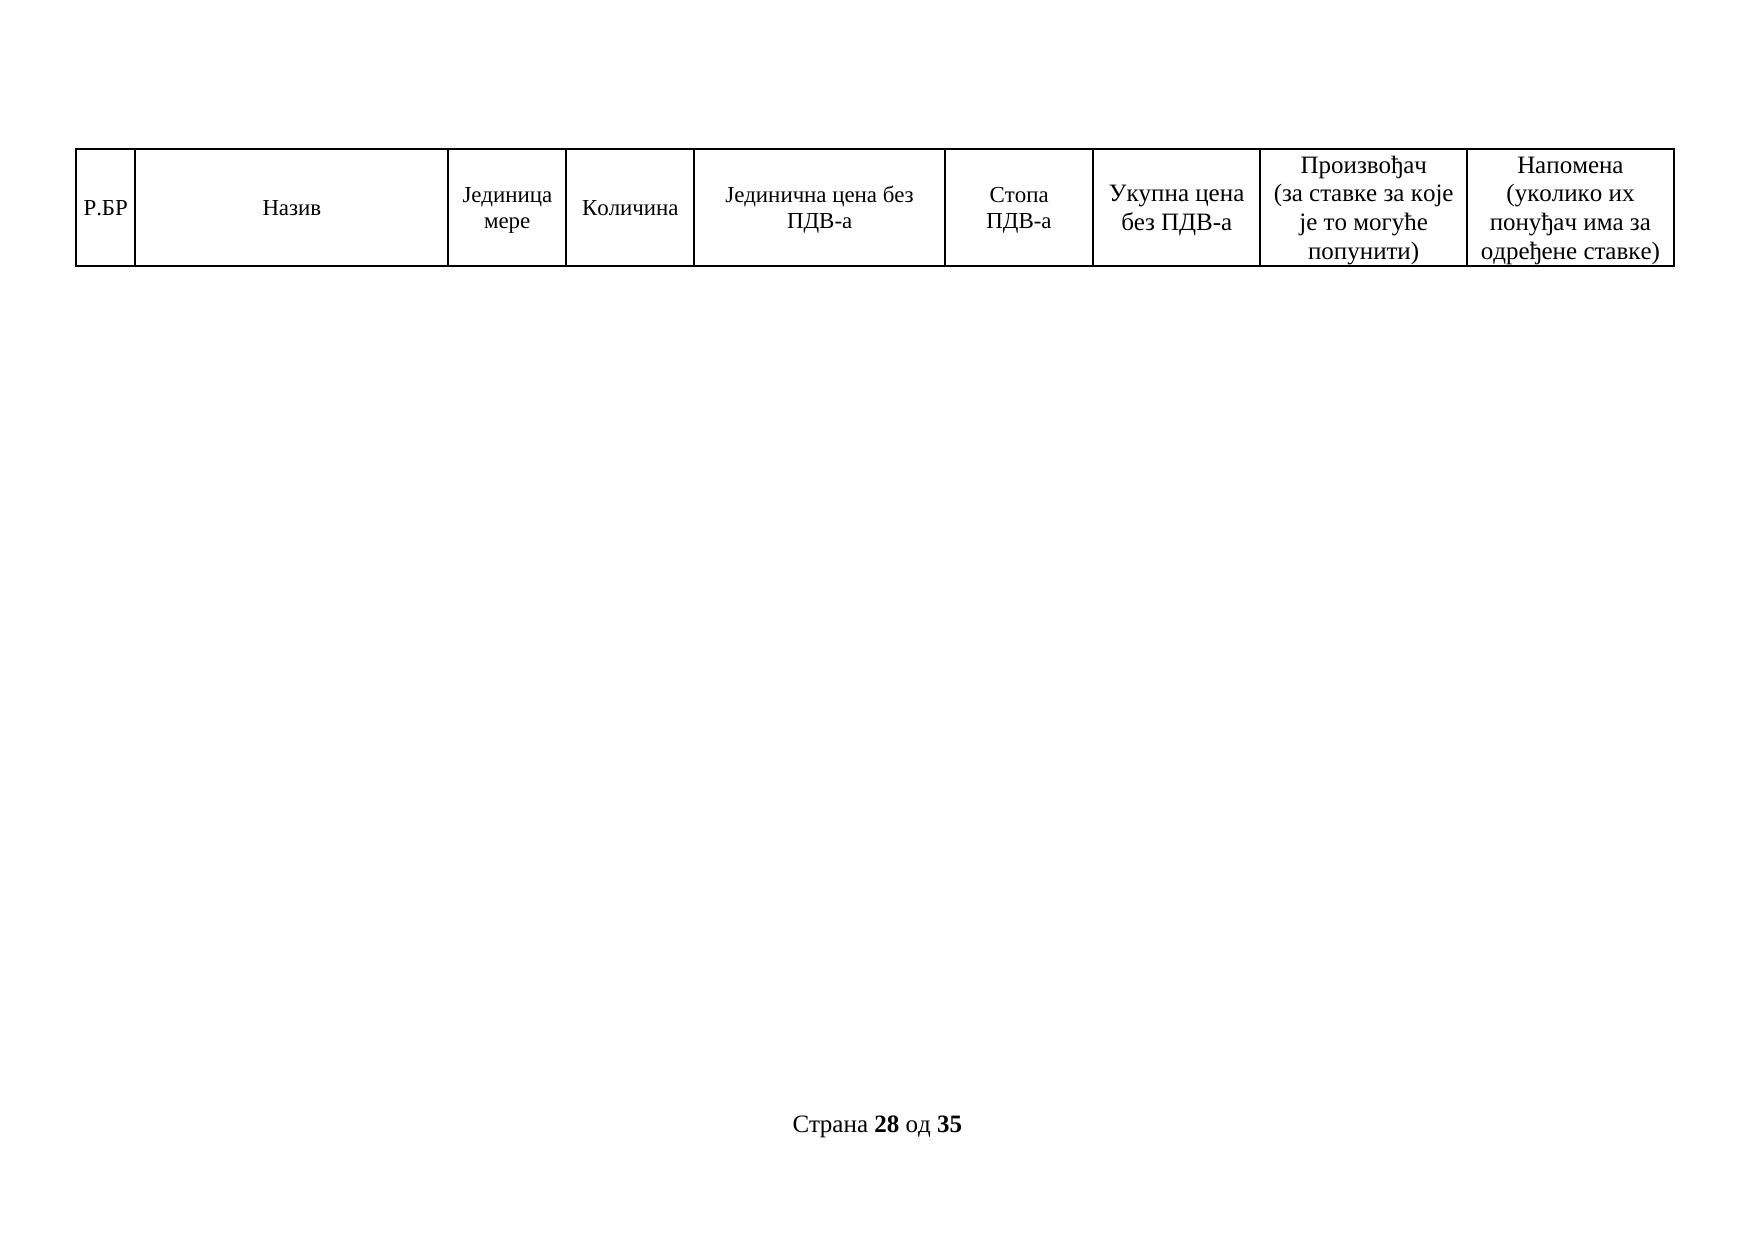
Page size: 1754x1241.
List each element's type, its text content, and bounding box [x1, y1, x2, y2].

table_header Напомена (уколико их понуђач има за одређене ставке) [1468, 150, 1673, 265]
table_header Назив [136, 150, 447, 265]
table_header Произвођач (за ставке за које је то могуће попунити) [1261, 150, 1466, 265]
table_header Р.БР [77, 150, 134, 265]
table_header Јединица мере [449, 150, 565, 265]
table_header Стопа ПДВ-а [946, 150, 1092, 265]
table_header Количина [567, 150, 693, 265]
table_header Укупна цена без ПДВ-а [1094, 150, 1259, 265]
table_header Јединична цена без ПДВ-а [695, 150, 944, 265]
